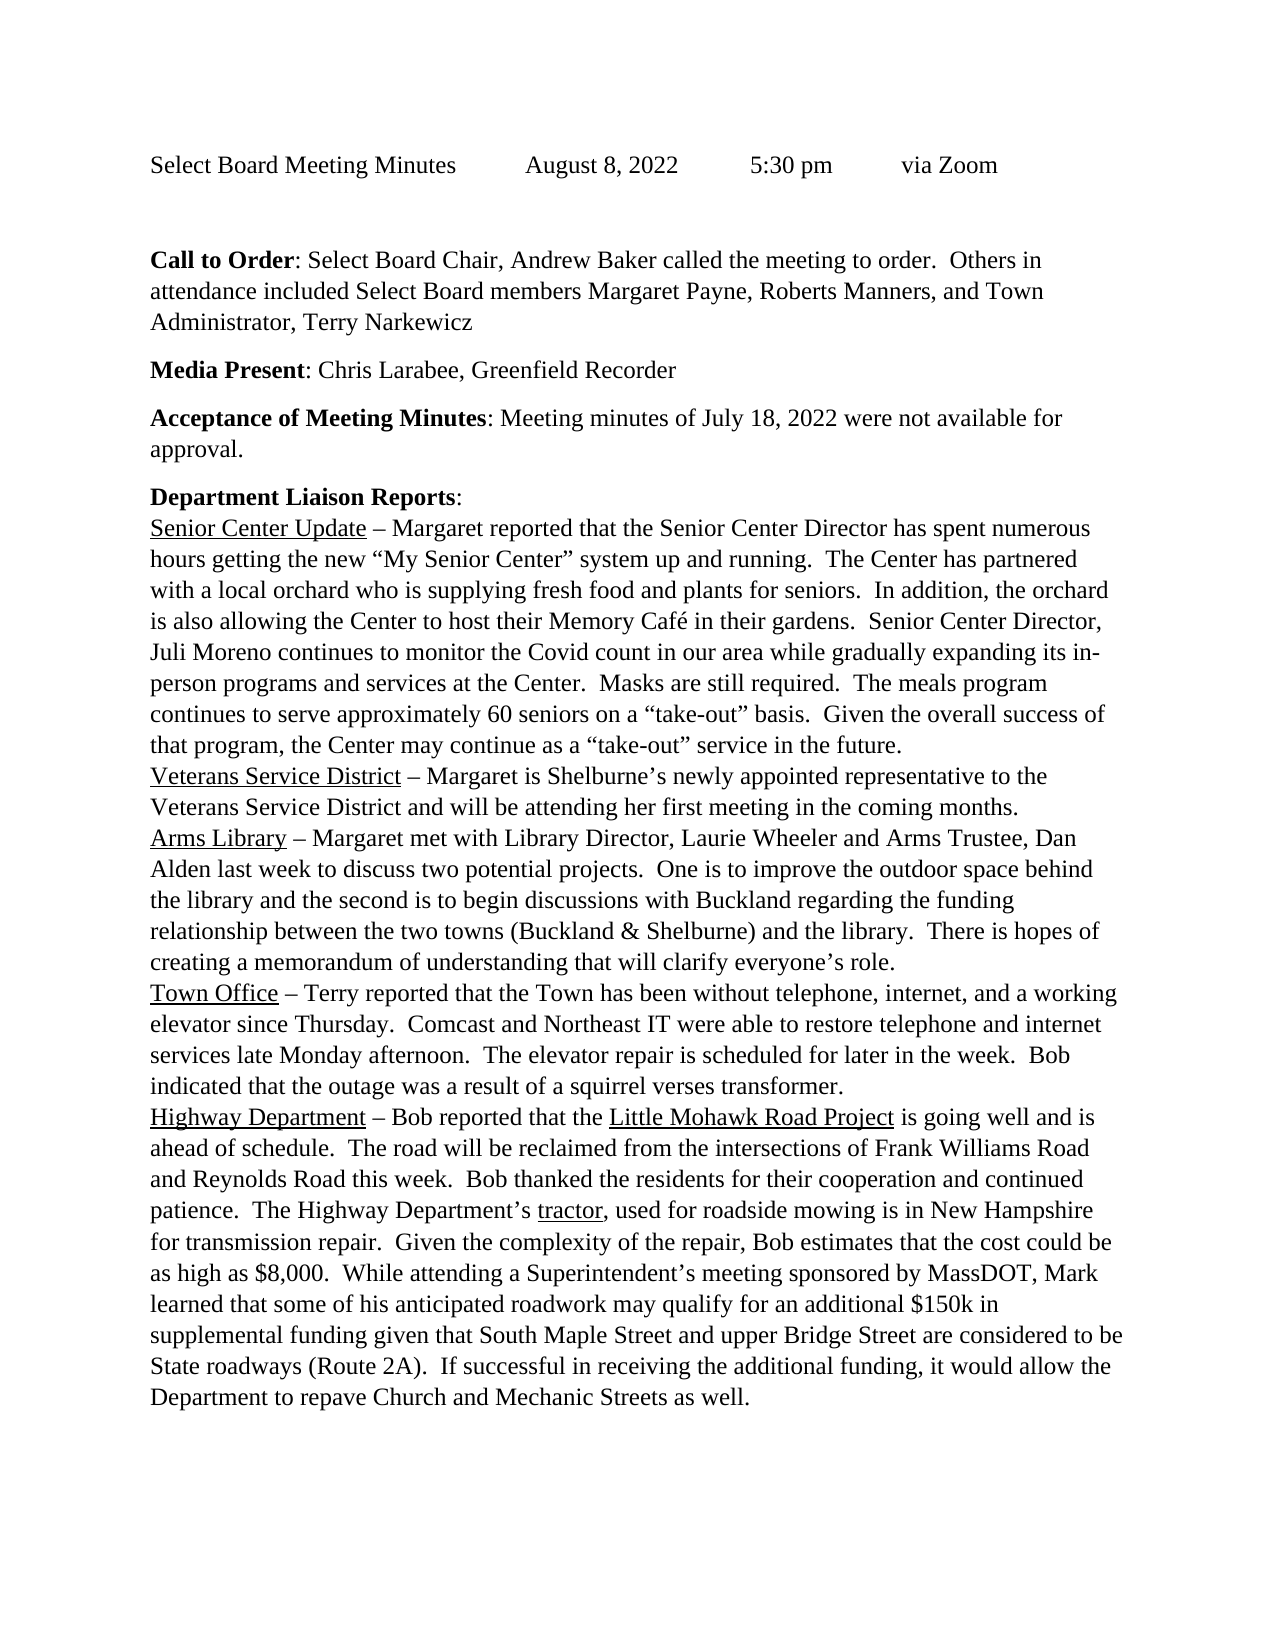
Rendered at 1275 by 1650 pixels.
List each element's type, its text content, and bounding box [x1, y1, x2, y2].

text Select Board Meeting Minutes August 8, 2022 5:30 pm via Zoom [150, 150, 1125, 179]
text Highway Department – Bob reported that the Little Mohawk Road Project is going well and is ahead of schedule. The road will be reclaimed from the intersections of Frank Williams Road and Reynolds Road this week. Bob thanked the residents for their cooperation and continued patience. The Highway Department’s tractor, used for roadside mowing is in New Hampshire for transmission repair. Given the complexity of the repair, Bob estimates that the cost could be as high as $8,000. While attending a Superintendent’s meeting sponsored by MassDOT, Mark learned that some of his anticipated roadwork may qualify for an additional $150k in supplemental funding given that South Maple Street and upper Bridge Street are considered to be State roadways (Route 2A). If successful in receiving the additional funding, it would allow the Department to repave Church and Mechanic Streets as well. [150, 1102, 1125, 1411]
text Veterans Service District – Margaret is Shelburne’s newly appointed representative to the Veterans Service District and will be attending her first meeting in the coming months. [150, 761, 1125, 821]
text Arms Library – Margaret met with Library Director, Laurie Wheeler and Arms Trustee, Dan Alden last week to discuss two potential projects. One is to improve the outdoor space behind the library and the second is to begin discussions with Buckland regarding the funding relationship between the two towns (Buckland & Shelburne) and the library. There is hopes of creating a memorandum of understanding that will clarify everyone’s role. [150, 823, 1125, 976]
text Senior Center Update – Margaret reported that the Senior Center Director has spent numerous hours getting the new “My Senior Center” system up and running. The Center has partnered with a local orchard who is supplying fresh food and plants for seniors. In addition, the orchard is also allowing the Center to host their Memory Café in their gardens. Senior Center Director, Juli Moreno continues to monitor the Covid count in our area while gradually expanding its in-person programs and services at the Center. Masks are still required. The meals program continues to serve approximately 60 seniors on a “take-out” basis. Given the overall success of that program, the Center may continue as a “take-out” service in the future. [150, 513, 1125, 759]
text Department Liaison Reports: [150, 482, 1125, 510]
text Town Office – Terry reported that the Town has been without telephone, internet, and a working elevator since Thursday. Comcast and Northeast IT were able to restore telephone and internet services late Monday afternoon. The elevator repair is scheduled for later in the week. Bob indicated that the outage was a result of a squirrel verses transformer. [150, 978, 1125, 1100]
text Media Present: Chris Larabee, Greenfield Recorder [150, 355, 1125, 384]
text Call to Order: Select Board Chair, Andrew Baker called the meeting to order. Others in attendance included Select Board members Margaret Payne, Roberts Manners, and Town Administrator, Terry Narkewicz [150, 245, 1125, 336]
text Acceptance of Meeting Minutes: Meeting minutes of July 18, 2022 were not available for approval. [150, 403, 1125, 463]
